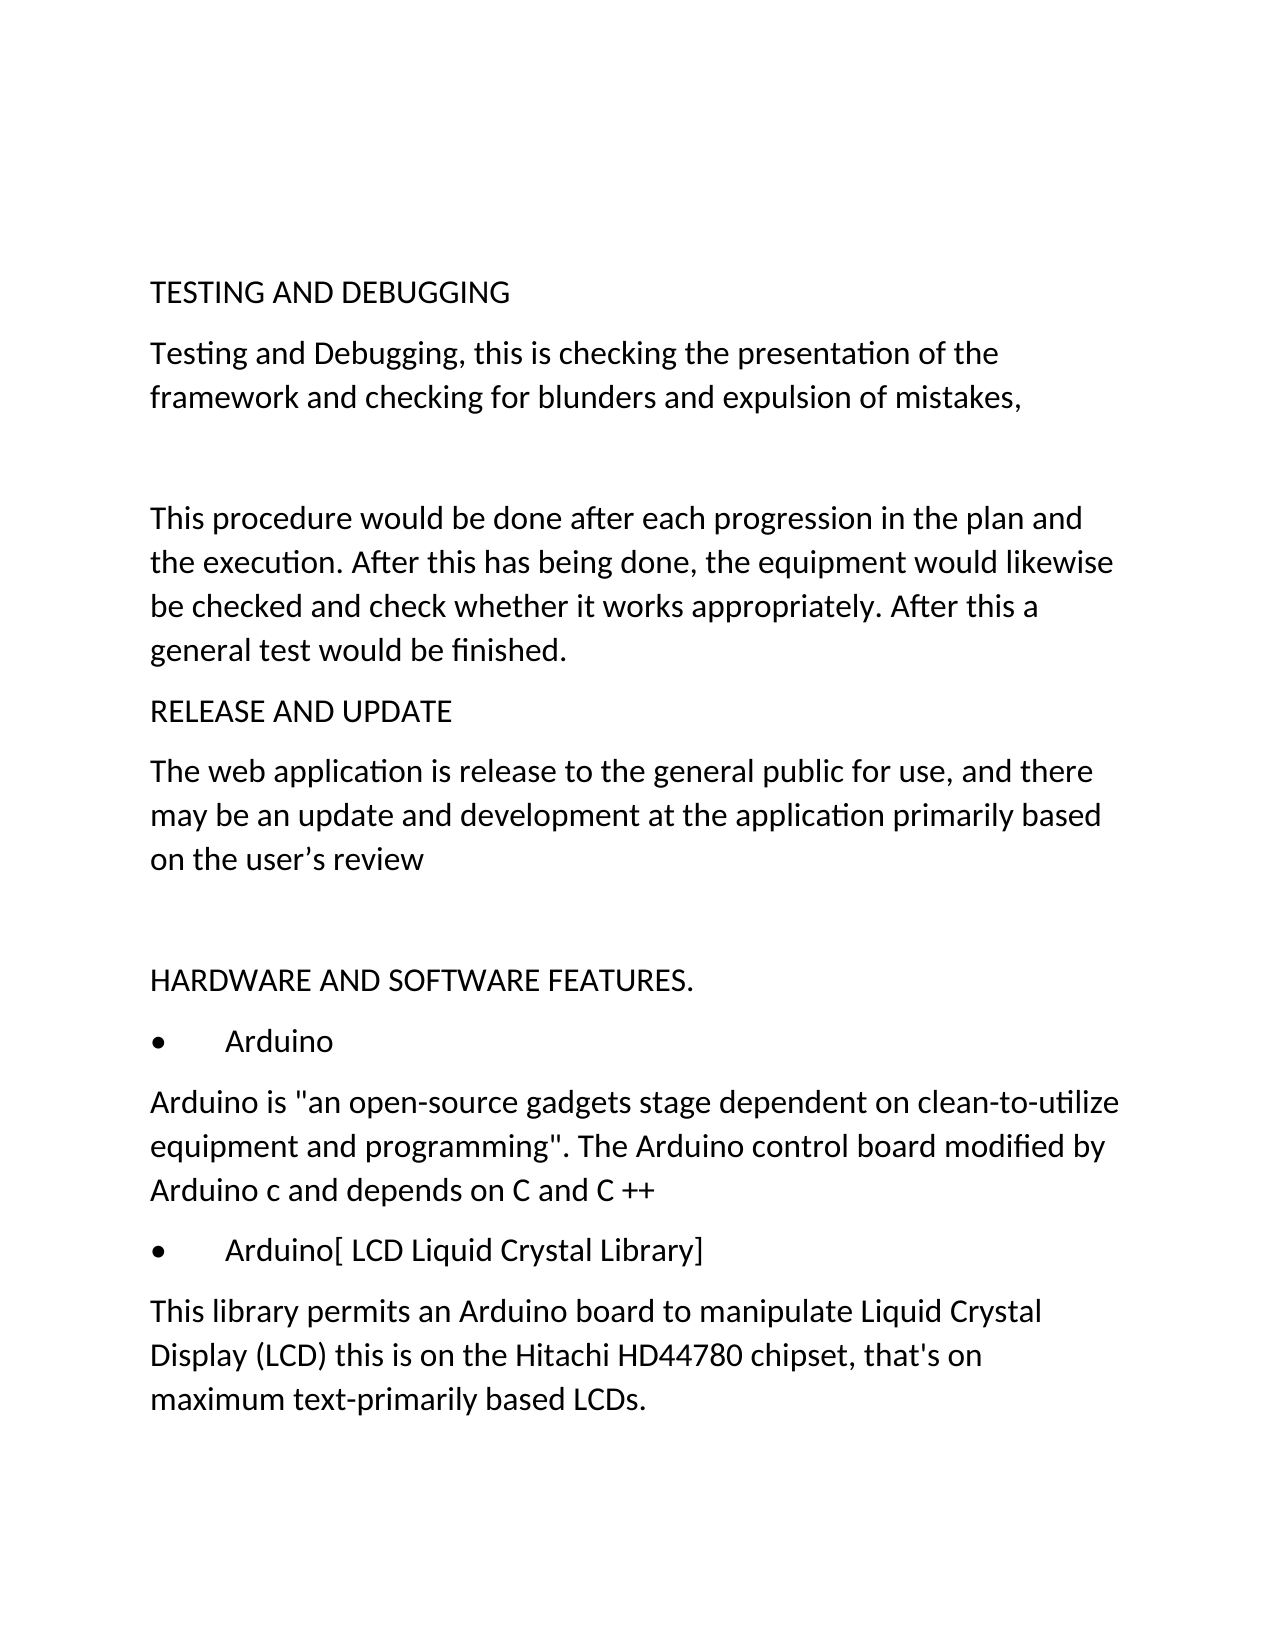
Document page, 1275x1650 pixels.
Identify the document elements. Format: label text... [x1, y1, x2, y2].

text The web application is release to the general public for use, and there may be an update and development at the application primarily based on the user’s review [150, 750, 1125, 879]
text • Arduino [150, 1020, 1125, 1061]
text This procedure would be done after each progression in the plan and the execution. After this has being done, the equipment would likewise be checked and check whether it works appropriately. After this a general test would be finished. [150, 497, 1125, 670]
text Testing and Debugging, this is checking the presentation of the framework and checking for blunders and expulsion of mistakes, [150, 332, 1125, 417]
text Arduino is "an open-source gadgets stage dependent on clean-to-utilize equipment and programming". The Arduino control board modified by Arduino c and depends on C and C ++ [150, 1081, 1125, 1209]
text This library permits an Arduino board to manipulate Liquid Crystal Display (LCD) this is on the Hitachi HD44780 chipset, that's on maximum text-primarily based LCDs. [150, 1290, 1125, 1418]
text TESTING AND DEBUGGING [150, 271, 1125, 312]
text • Arduino[ LCD Liquid Crystal Library] [150, 1229, 1125, 1270]
text RELEASE AND UPDATE [150, 689, 1125, 730]
text HARDWARE AND SOFTWARE FEATURES. [150, 959, 1125, 1000]
